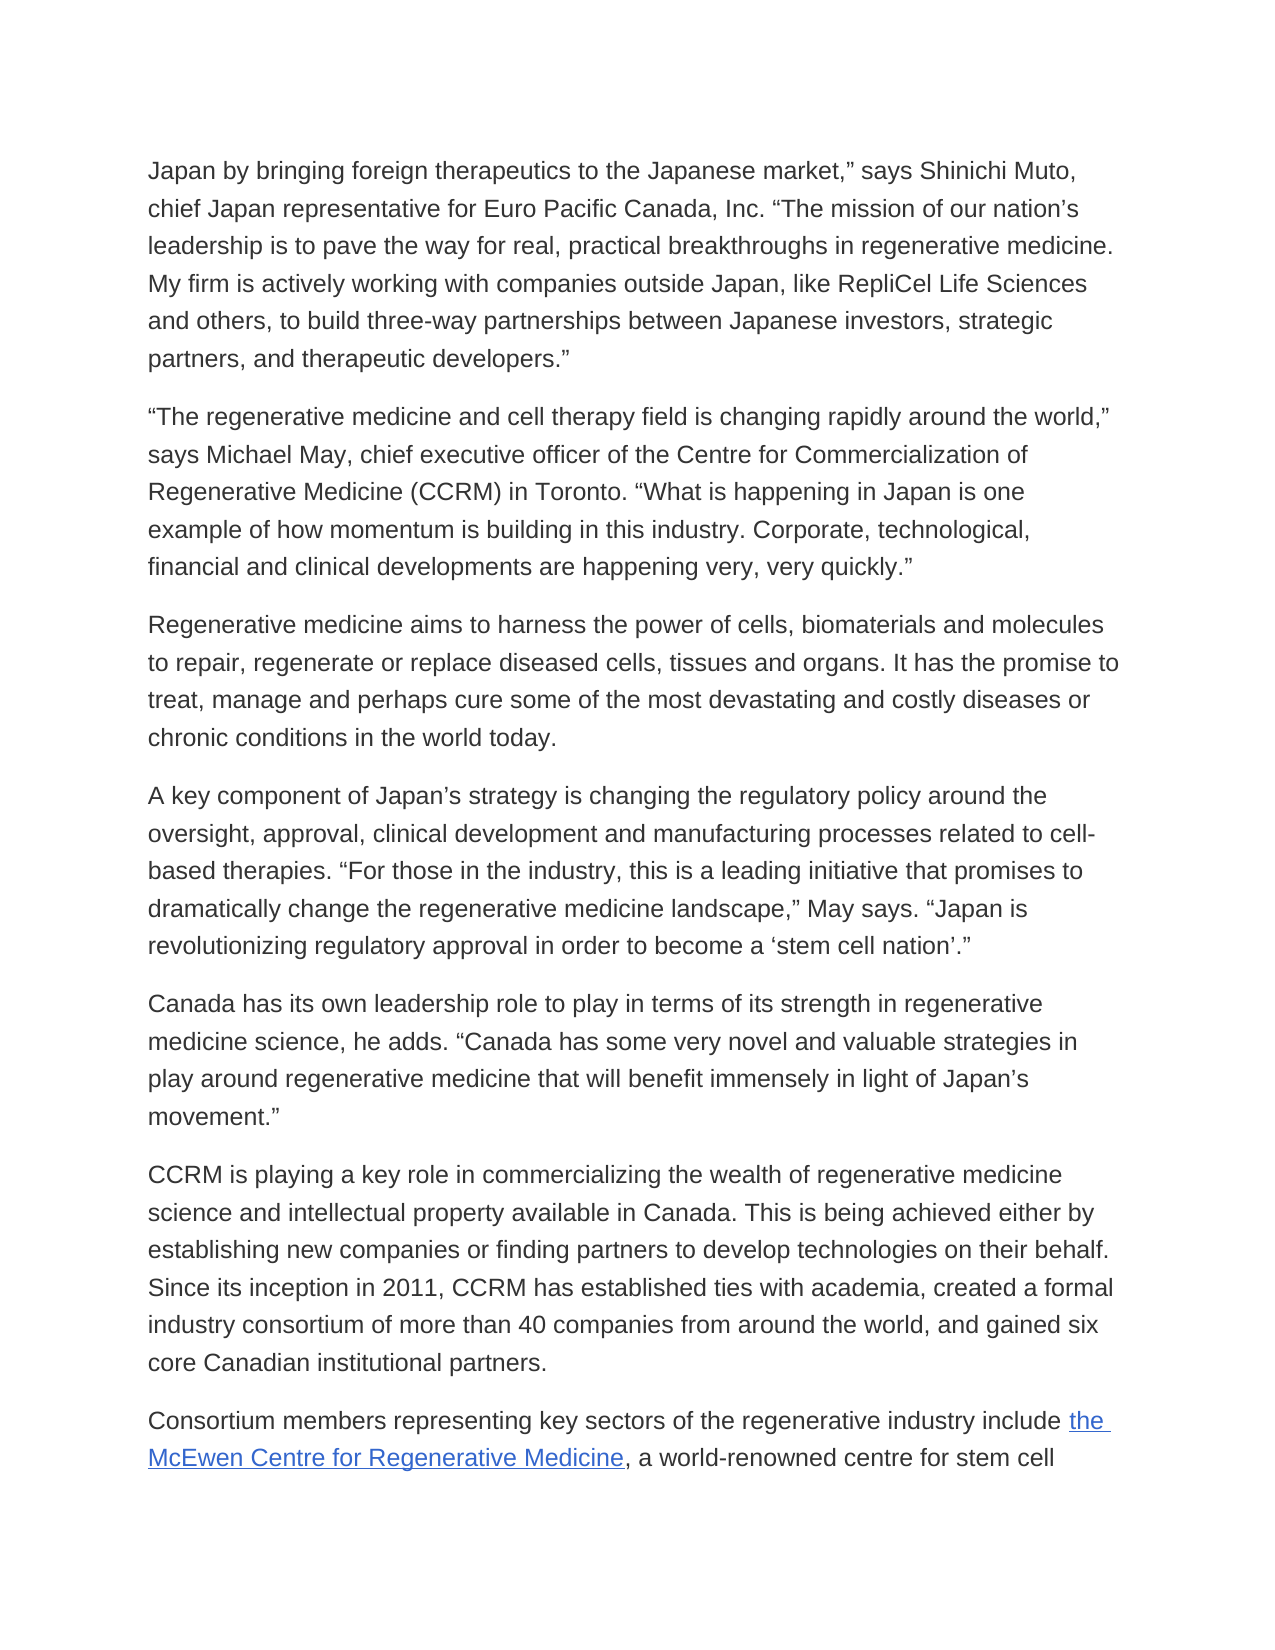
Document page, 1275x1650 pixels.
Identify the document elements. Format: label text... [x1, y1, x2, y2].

text Canada has its own leadership role to play in terms of its strength in regenerative medicine science, he adds. “Canada has some very novel and valuable strategies in play around regenerative medicine that will benefit immensely in light of Japan’s movement.” [148, 981, 1127, 1131]
text CCRM is playing a key role in commercializing the wealth of regenerative medicine science and intellectual property available in Canada. This is being achieved either by establishing new companies or finding partners to develop technologies on their behalf. Since its inception in 2011, CCRM has established ties with academia, created a formal industry consortium of more than 40 companies from around the world, and gained six core Canadian institutional partners. [148, 1151, 1127, 1376]
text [148, 1397, 1127, 1472]
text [148, 148, 1127, 373]
text “The regenerative medicine and cell therapy field is changing rapidly around the world,” says Michael May, chief executive officer of the Centre for Commercialization of Regenerative Medicine (CCRM) in Toronto. “What is happening in Japan is one example of how momentum is building in this industry. Corporate, technological, financial and clinical developments are happening very, very quickly.” [148, 393, 1127, 581]
text Regenerative medicine aims to harness the power of cells, biomaterials and molecules to repair, regenerate or replace diseased cells, tissues and organs. It has the promise to treat, manage and perhaps cure some of the most devastating and costly diseases or chronic conditions in the world today. [148, 602, 1127, 752]
text A key component of Japan’s strategy is changing the regulatory policy around the oversight, approval, clinical development and manufacturing processes related to cell-based therapies. “For those in the industry, this is a leading initiative that promises to dramatically change the regenerative medicine landscape,” May says. “Japan is revolutionizing regulatory approval in order to become a ‘stem cell nation’.” [148, 772, 1127, 960]
